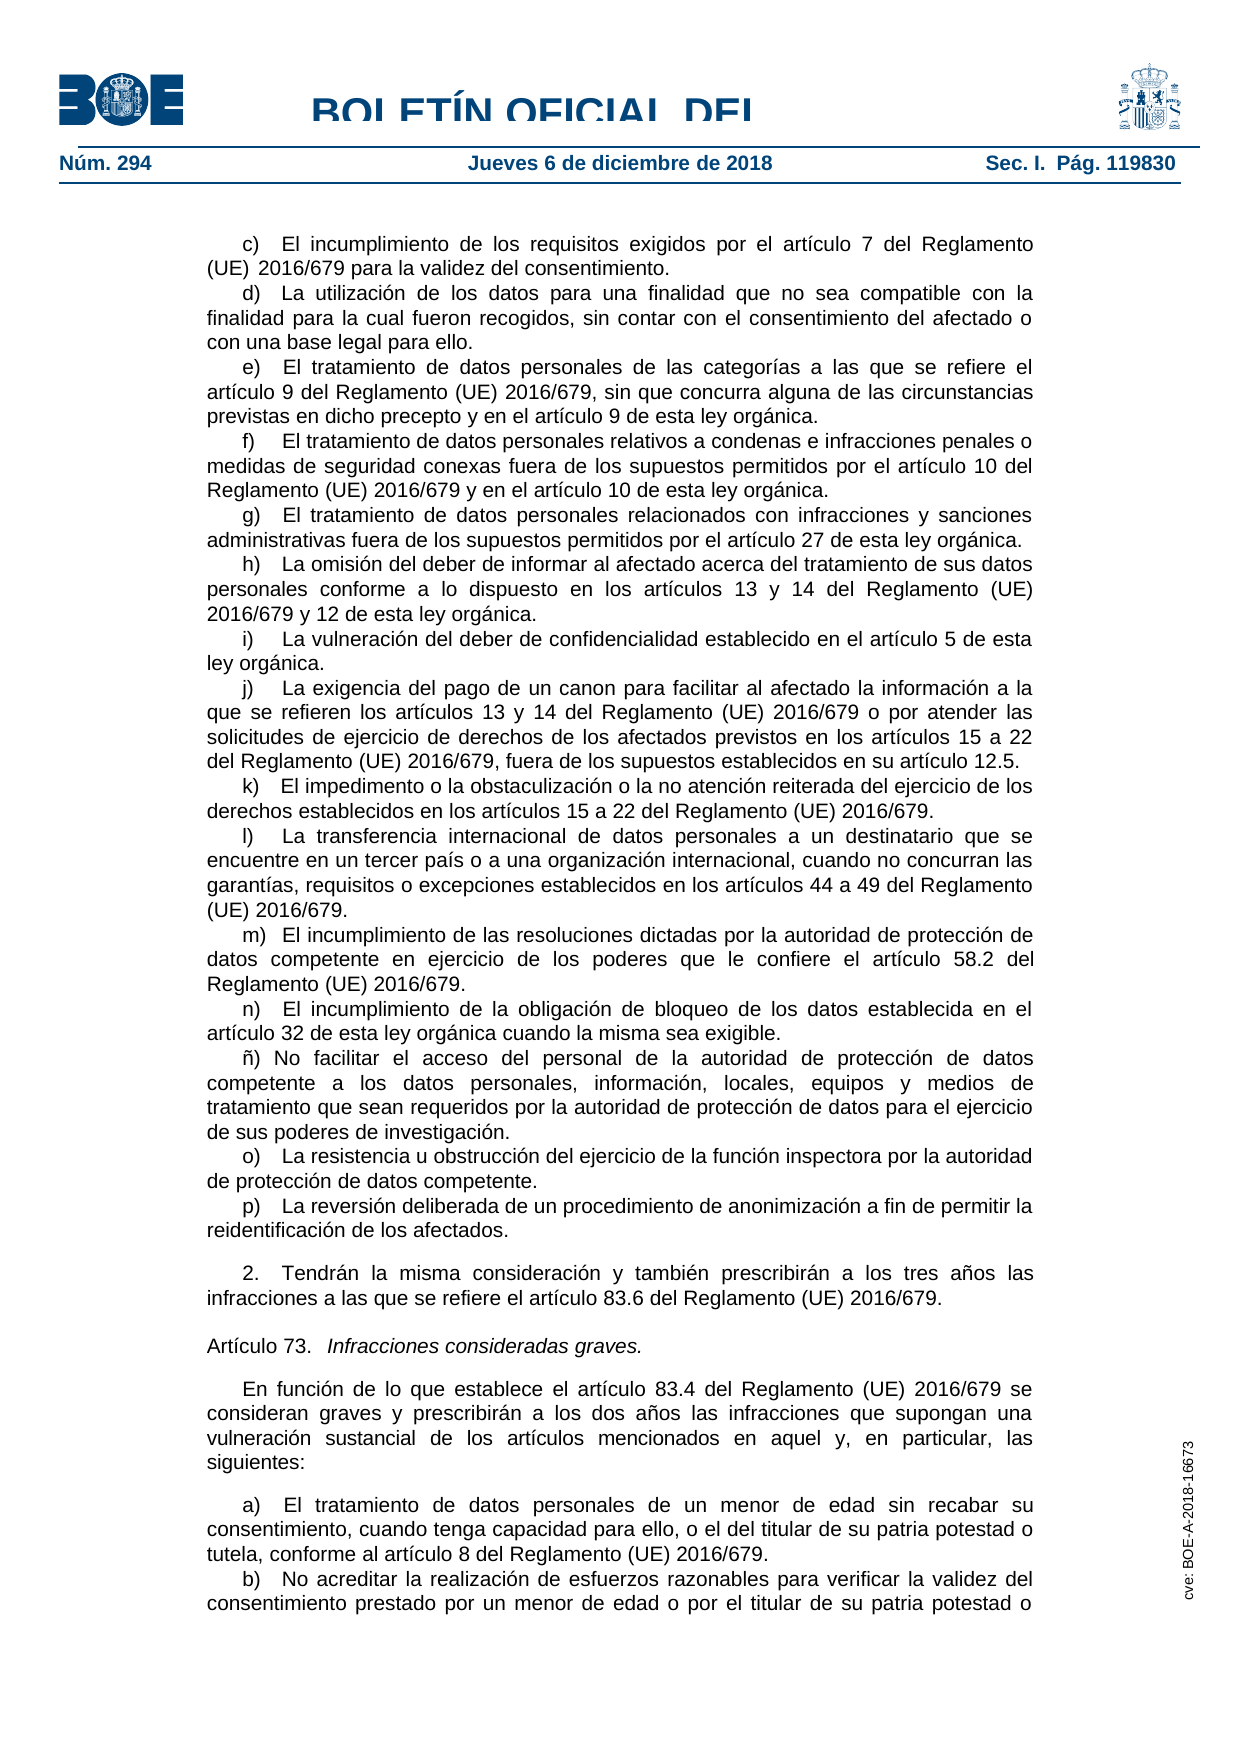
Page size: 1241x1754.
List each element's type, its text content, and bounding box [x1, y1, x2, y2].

picture [59, 73, 183, 126]
list El incumplimiento de los requisitos exigidos por el artículo 7 del Reglamento (UE) 2016/679 para la validez del consentimiento. [207, 232, 1034, 280]
list El tratamiento de datos personales de un menor de edad sin recabar su consentimiento, cuando tenga capacidad para ello, o el del titular de su patria potestad o tutela, conforme al artículo 8 del Reglamento (UE) 2016/679. [207, 1493, 1034, 1566]
picture [1118, 63, 1181, 130]
list El incumplimiento de la obligación de bloqueo de los datos establecida en el artículo 32 de esta ley orgánica cuando la misma sea exigible. [207, 996, 1034, 1045]
list Tendrán la misma consideración y también prescribirán a los tres años las infracciones a las que se refiere el artículo 83.6 del Reglamento (UE) 2016/679. [207, 1261, 1034, 1309]
list La vulneración del deber de confidencialidad establecido en el artículo 5 de esta ley orgánica. [207, 626, 1034, 675]
subtitle Núm. 294 Jueves 6 de diciembre de 2018 Sec. I. Pág. 119830 [59, 151, 1198, 175]
list La reversión deliberada de un procedimiento de anonimización a fin de permitir la reidentificación de los afectados. [207, 1194, 1034, 1242]
list El impedimento o la obstaculización o la no atención reiterada del ejercicio de los derechos establecidos en los artículos 15 a 22 del Reglamento (UE) 2016/679. [207, 774, 1033, 823]
list No acreditar la realización de esfuerzos razonables para verificar la validez del consentimiento prestado por un menor de edad o por el titular de su patria potestad o [207, 1567, 1034, 1615]
list La resistencia u obstrucción del ejercicio de la función inspectora por la autoridad de protección de datos competente. [207, 1144, 1033, 1193]
text Artículo 73. Infracciones consideradas graves. [207, 1334, 1198, 1358]
list El tratamiento de datos personales relativos a condenas e infracciones penales o medidas de seguridad conexas fuera de los supuestos permitidos por el artículo 10 del Reglamento (UE) 2016/679 y en el artículo 10 de esta ley orgánica. [207, 429, 1034, 502]
text En función de lo que establece el artículo 83.4 del Reglamento (UE) 2016/679 se consideran graves y prescribirán a los dos años las infracciones que supongan una vulneración sustancial de los artículos mencionados en aquel y, en particular, las siguientes: [207, 1376, 1034, 1474]
list El tratamiento de datos personales relacionados con infracciones y sanciones administrativas fuera de los supuestos permitidos por el artículo 27 de esta ley orgánica. [207, 503, 1033, 552]
list La exigencia del pago de un canon para facilitar al afectado la información a la que se refieren los artículos 13 y 14 del Reglamento (UE) 2016/679 o por atender las solicitudes de ejercicio de derechos de los afectados previstos en los artículos 15 a 22 del Reglamento (UE) 2016/679, fuera de los supuestos establecidos en su artículo 12.5. [207, 676, 1033, 773]
list El tratamiento de datos personales de las categorías a las que se refiere el artículo 9 del Reglamento (UE) 2016/679, sin que concurra alguna de las circunstancias previstas en dicho precepto y en el artículo 9 de esta ley orgánica. [207, 355, 1034, 428]
list La utilización de los datos para una finalidad que no sea compatible con la finalidad para la cual fueron recogidos, sin contar con el consentimiento del afectado o con una base legal para ello. [207, 281, 1034, 354]
text ñ) No facilitar el acceso del personal de la autoridad de protección de datos competente a los datos personales, información, locales, equipos y medios de tratamiento que sean requeridos por la autoridad de protección de datos para el ejercicio de sus poderes de investigación. [207, 1046, 1034, 1143]
list El incumplimiento de las resoluciones dictadas por la autoridad de protección de datos competente en ejercicio de los poderes que le confiere el artículo 58.2 del Reglamento (UE) 2016/679. [207, 922, 1034, 996]
list La transferencia internacional de datos personales a un destinatario que se encuentre en un tercer país o a una organización internacional, cuando no concurran las garantías, requisitos o excepciones establecidos en los artículos 44 a 49 del Reglamento (UE) 2016/679. [207, 824, 1034, 921]
list La omisión del deber de informar al afectado acerca del tratamiento de sus datos personales conforme a lo dispuesto en los artículos 13 y 14 del Reglamento (UE) 2016/679 y 12 de esta ley orgánica. [207, 552, 1033, 625]
